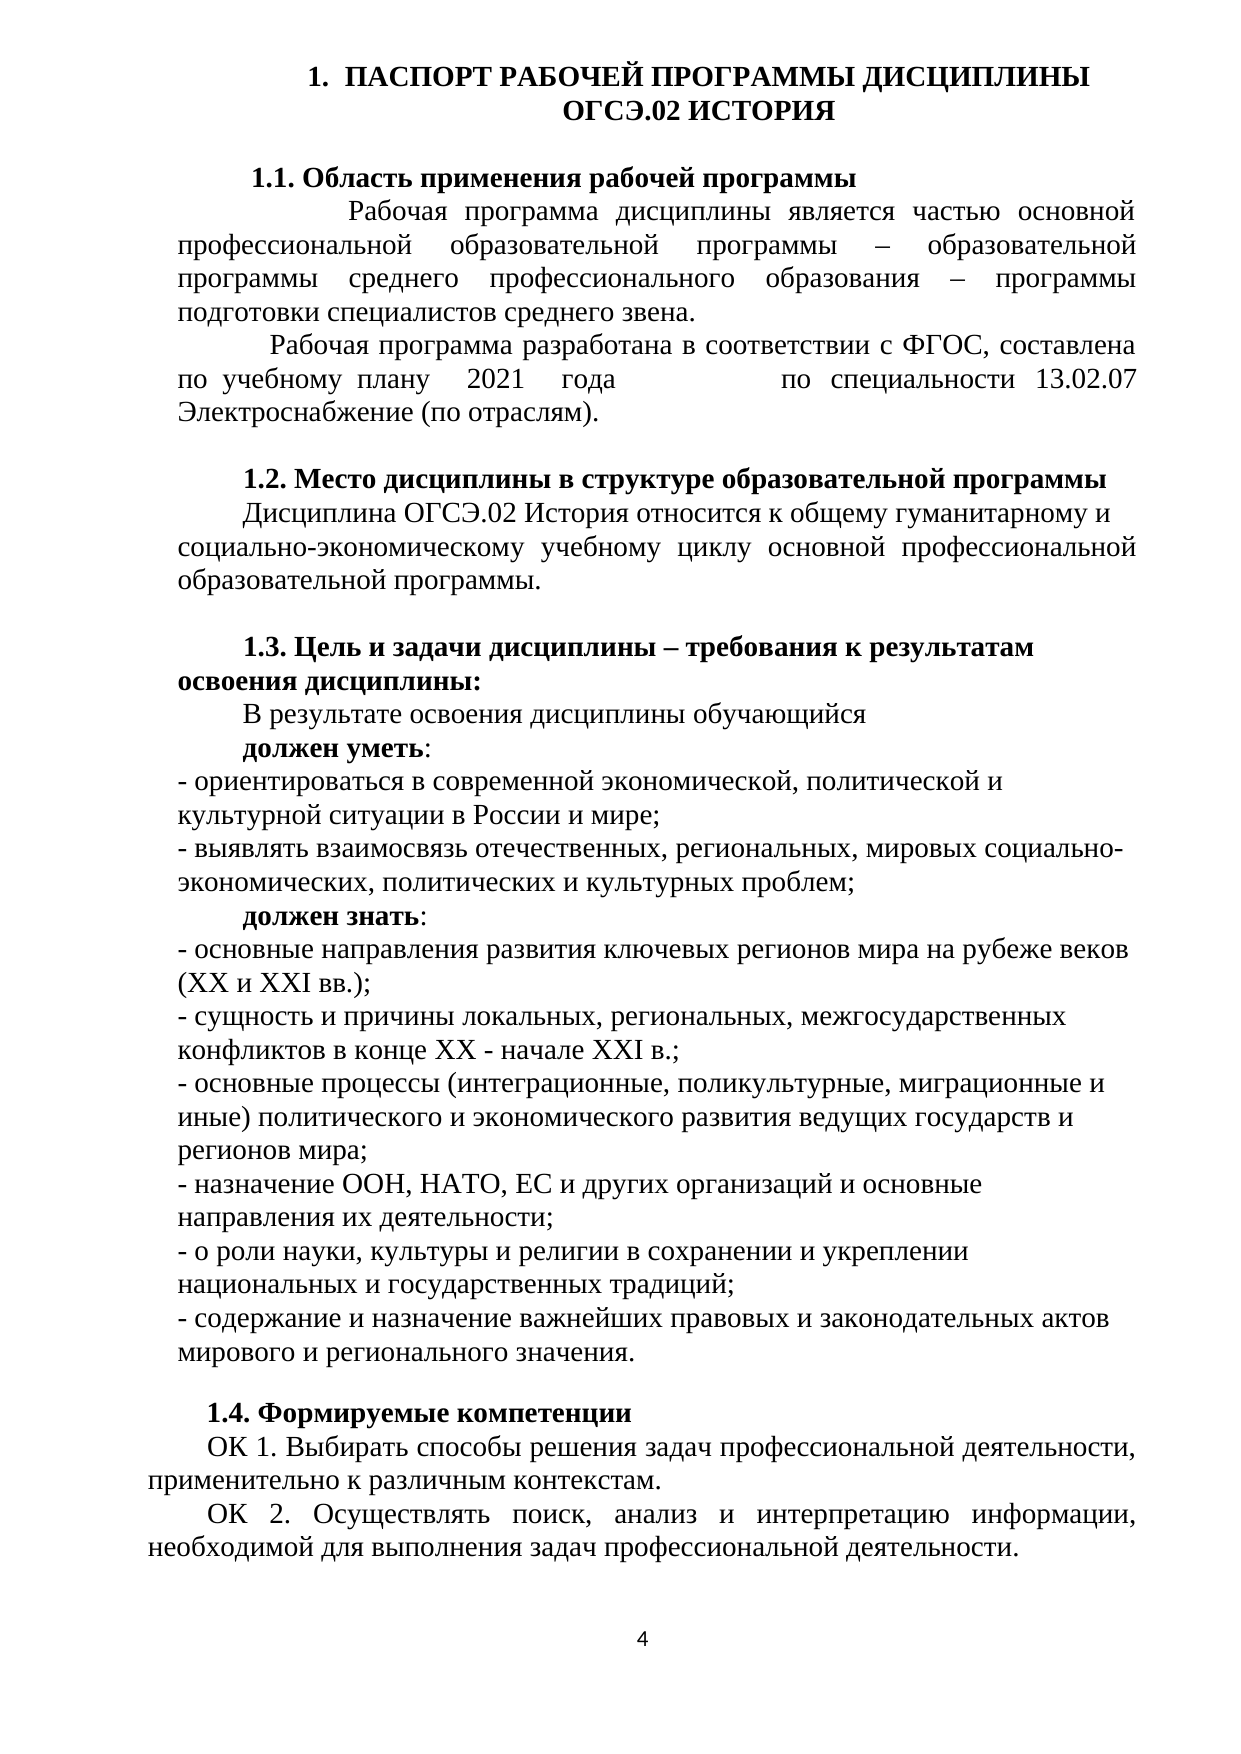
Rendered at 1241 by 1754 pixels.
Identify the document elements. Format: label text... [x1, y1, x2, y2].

list ПАСПОРТ РАБОЧЕЙ ПРОГРАММЫ ДИСЦИПЛИНЫ [260, 59, 1137, 93]
text Рабочая программа дисциплины является частью основной профессиональной образовательной программы – образовательной программы среднего профессионального образования – программы подготовки специалистов среднего звена. [177, 193, 1137, 327]
text - содержание и назначение важнейших правовых и законодательных актов мирового и регионального значения. [177, 1300, 1137, 1367]
text - назначение ООН, НАТО, ЕС и других организаций и основные направления их деятельности; [177, 1166, 1137, 1233]
text социально-экономическому учебному циклу основной профессиональной образовательной программы. [177, 529, 1137, 596]
text должен знать: [148, 898, 1137, 931]
text Дисциплина ОГСЭ.02 История относится к общему гуманитарному и [148, 495, 1137, 529]
text 1.3. Цель и задачи дисциплины – требования к результатам освоения дисциплины: [177, 629, 1137, 696]
text ОК 2. Осуществлять поиск, анализ и интерпретацию информации, необходимой для выполнения задач профессиональной деятельности. [148, 1496, 1137, 1563]
text - выявлять взаимосвязь отечественных, региональных, мировых социально- экономических, политических и культурных проблем; [177, 831, 1137, 898]
text 1.4. Формируемые компетенции [177, 1395, 1137, 1429]
text - сущность и причины локальных, региональных, межгосударственных конфликтов в конце XX - начале XXI в.; [177, 998, 1137, 1065]
text 1.1. Область применения рабочей программы [148, 160, 1137, 193]
text В результате освоения дисциплины обучающийся [148, 696, 1137, 730]
text - основные процессы (интеграционные, поликультурные, миграционные и иные) политического и экономического развития ведущих государств и регионов мира; [177, 1065, 1137, 1166]
text 1.2. Место дисциплины в структуре образовательной программы [177, 462, 1137, 495]
text ОК 1. Выбирать способы решения задач профессиональной деятельности, применительно к различным контекстам. [148, 1429, 1137, 1496]
text - ориентироваться в современной экономической, политической и культурной ситуации в России и мире; [177, 763, 1137, 831]
text - основные направления развития ключевых регионов мира на рубеже веков (XX и XXI вв.); [177, 931, 1137, 998]
text ОГСЭ.02 ИСТОРИЯ [260, 93, 1137, 126]
text должен уметь: [148, 730, 1137, 763]
text - о роли науки, культуры и религии в сохранении и укреплении национальных и государственных традиций; [177, 1233, 1137, 1300]
text Рабочая программа разработана в соответствии с ФГОС, составлена по учебному плану 2021 года по специальности 13.02.07 Электроснабжение (по отраслям). [177, 327, 1137, 428]
